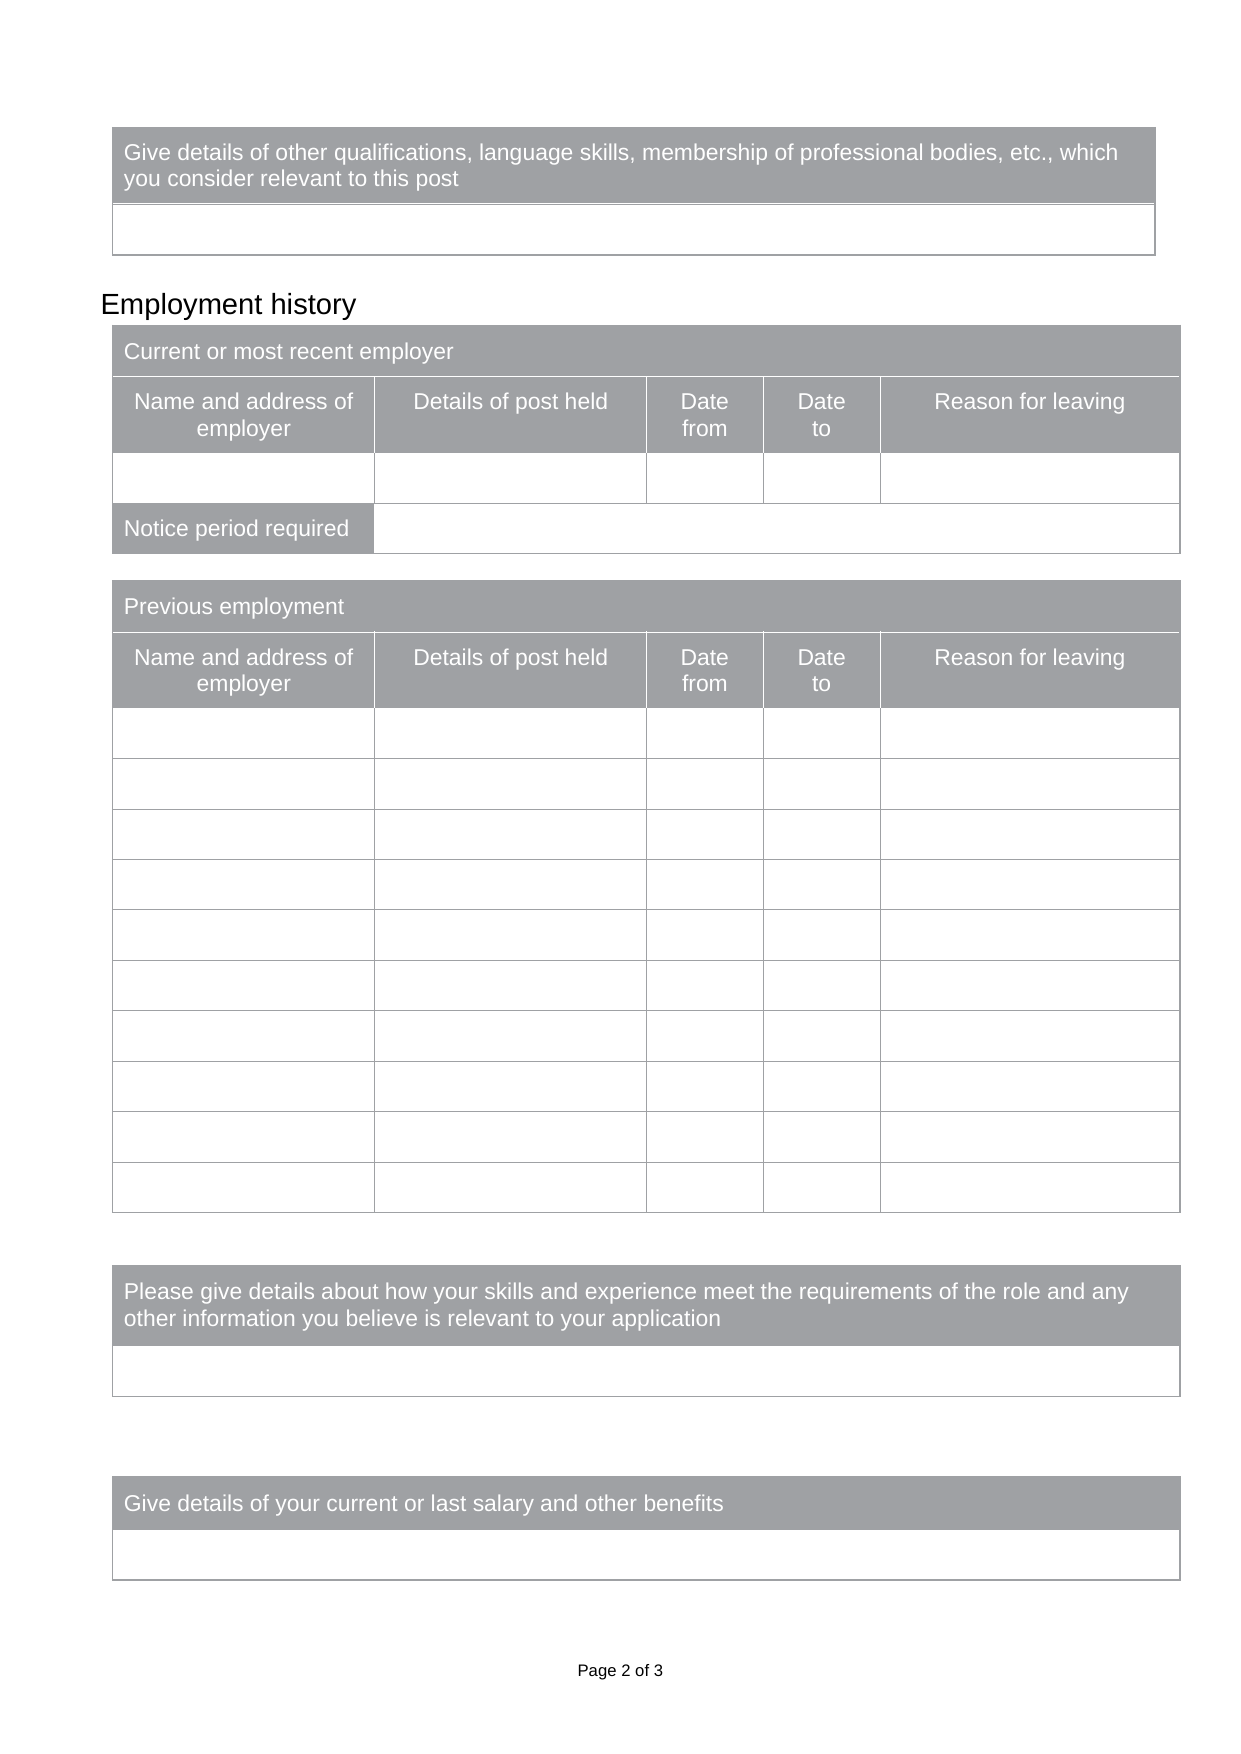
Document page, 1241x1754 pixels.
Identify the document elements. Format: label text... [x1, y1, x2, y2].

table_cell [647, 1062, 763, 1111]
table_cell Date from [647, 377, 763, 453]
table_cell [647, 1163, 763, 1212]
table_cell [764, 1163, 880, 1212]
table_cell [881, 961, 1179, 1010]
table_cell [764, 860, 880, 909]
table_cell [113, 453, 374, 503]
table_cell [113, 810, 374, 859]
table_cell [375, 961, 646, 1010]
table_cell [113, 759, 374, 808]
table_cell [113, 1112, 374, 1161]
table_header Current or most recent employer [113, 326, 1179, 376]
table_cell [764, 910, 880, 960]
table_cell [764, 453, 880, 503]
table_cell [113, 1062, 374, 1111]
table_cell [375, 759, 646, 808]
table_cell [113, 910, 374, 960]
subtitle Employment history [100, 287, 1140, 320]
table_cell [113, 708, 374, 758]
table_cell Reason for leaving [881, 633, 1179, 708]
table_cell [113, 860, 374, 909]
table_cell [647, 910, 763, 960]
table_cell [375, 810, 646, 859]
table_cell Date to [764, 377, 880, 453]
table_cell [113, 961, 374, 1010]
table_cell [113, 205, 1154, 254]
table_cell Details of post held [375, 633, 646, 708]
table_cell [375, 1163, 646, 1212]
table_cell [881, 1011, 1179, 1061]
table_cell [764, 810, 880, 859]
table_cell [764, 1011, 880, 1061]
table_cell [881, 759, 1179, 808]
table_cell [647, 759, 763, 808]
table_cell [375, 504, 1179, 553]
table_cell [375, 910, 646, 960]
table_header Previous employment [113, 582, 1179, 631]
table_cell [647, 860, 763, 909]
table_cell [113, 1530, 1179, 1579]
table_cell [881, 708, 1179, 758]
table_cell [375, 453, 646, 503]
table_cell [881, 910, 1179, 960]
table_cell [881, 1112, 1179, 1161]
table_cell Name and address of employer [113, 377, 374, 453]
table_cell [764, 1112, 880, 1161]
table_cell [647, 1011, 763, 1061]
table_cell [113, 1163, 374, 1212]
table_header [113, 1346, 1179, 1396]
table_cell Date to [764, 633, 880, 708]
table_header Give details of other qualifications, language skills, membership of professional bodies, etc., which you consider relevant to this post [113, 128, 1154, 203]
table_cell [647, 453, 763, 503]
table_cell [647, 1112, 763, 1161]
table_cell [881, 1163, 1179, 1212]
table_cell [375, 1011, 646, 1061]
table_cell Name and address of employer [113, 633, 374, 708]
table_cell [375, 1112, 646, 1161]
table_cell [375, 1062, 646, 1111]
table_cell [375, 860, 646, 909]
table_cell [647, 810, 763, 859]
table_cell [764, 1062, 880, 1111]
table_cell Reason for leaving [881, 377, 1179, 453]
table_cell [764, 708, 880, 758]
table_cell [647, 961, 763, 1010]
table_cell [764, 961, 880, 1010]
table_cell [881, 453, 1179, 503]
table_header Please give details about how your skills and experience meet the requirements of the role and any other information you believe is relevant to your application [113, 1267, 1179, 1343]
table_cell Notice period required [113, 504, 374, 553]
table_cell Date from [647, 633, 763, 708]
table_cell [881, 810, 1179, 859]
table_cell [764, 759, 880, 808]
table_header Give details of your current or last salary and other benefits [113, 1478, 1179, 1528]
table_cell [881, 860, 1179, 909]
table_cell [375, 708, 646, 758]
table_cell [881, 1062, 1179, 1111]
table_cell [113, 1011, 374, 1061]
table_cell [647, 708, 763, 758]
table_cell Details of post held [375, 377, 646, 453]
